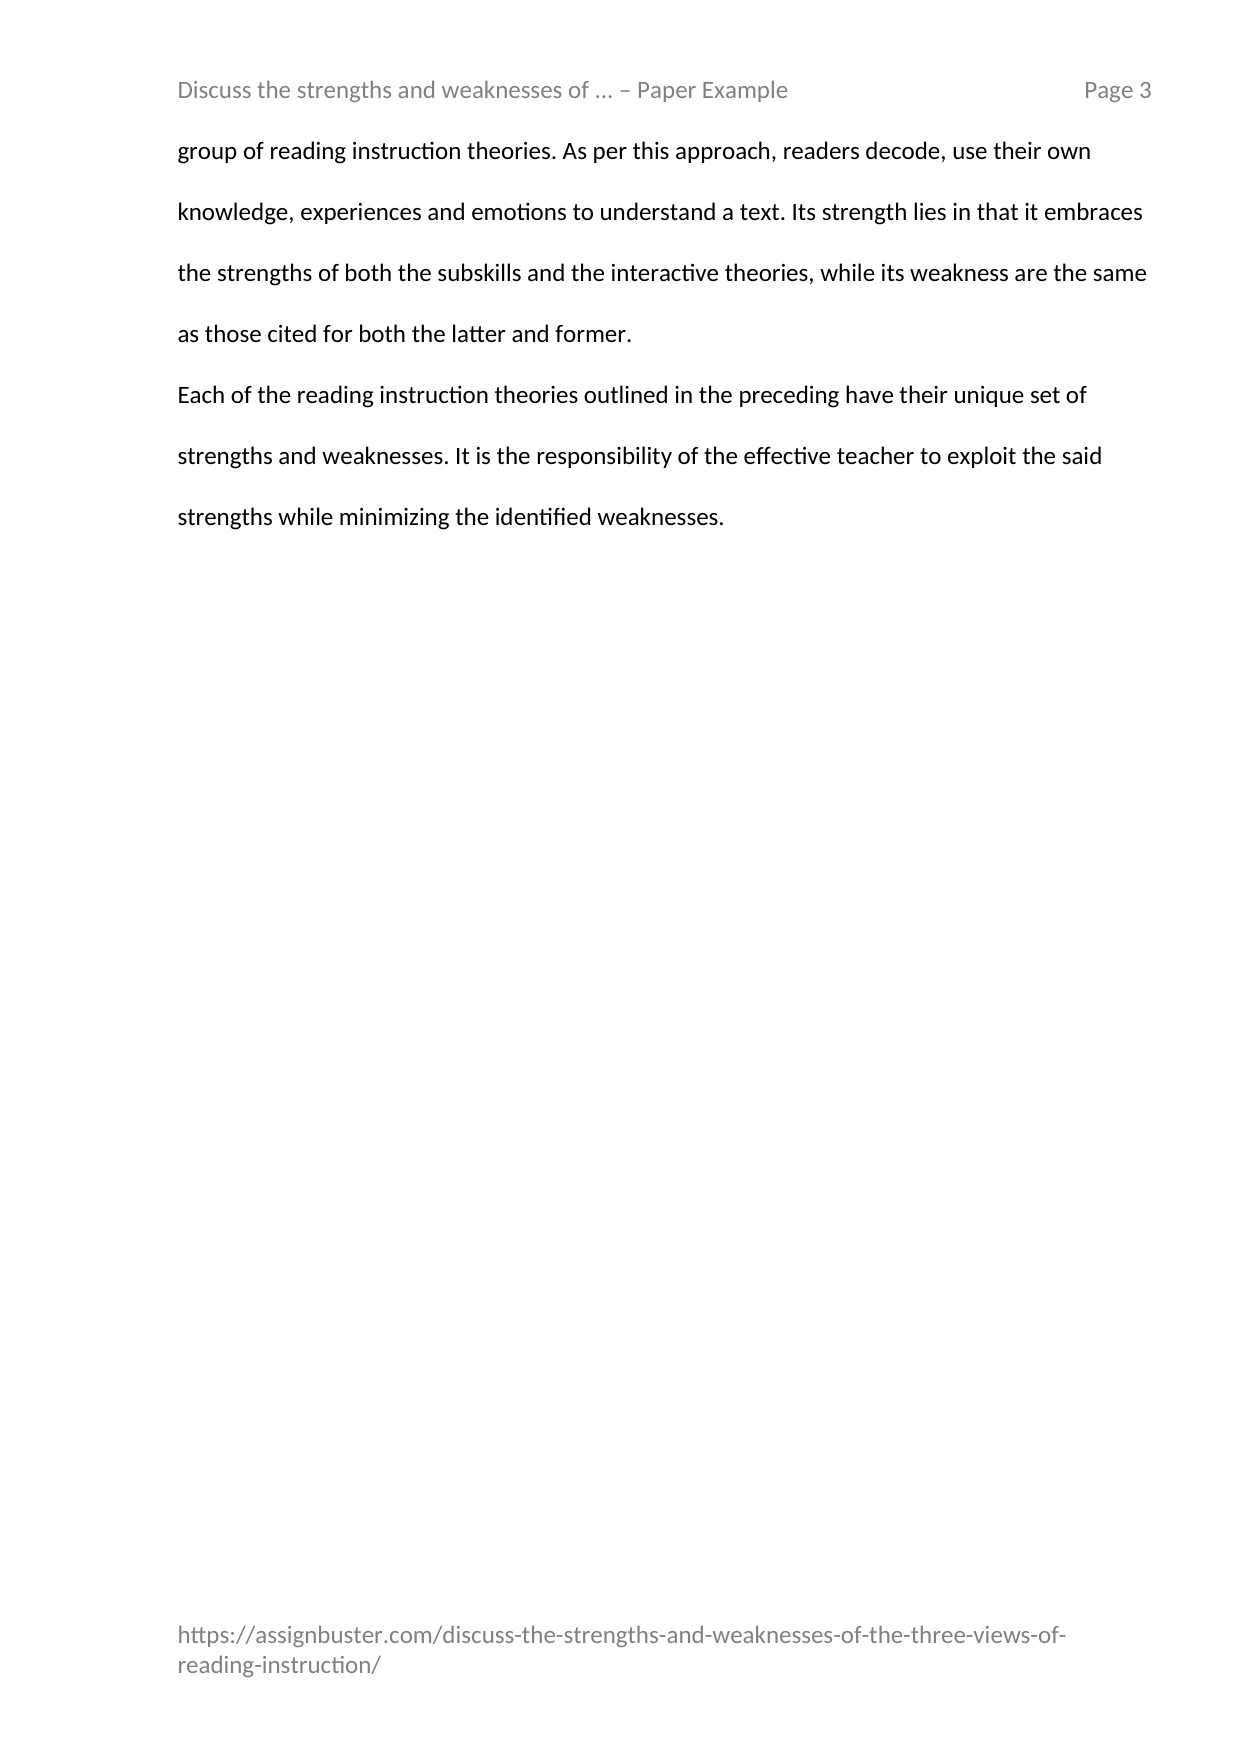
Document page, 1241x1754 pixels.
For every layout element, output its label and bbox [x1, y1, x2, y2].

text [177, 135, 1152, 532]
